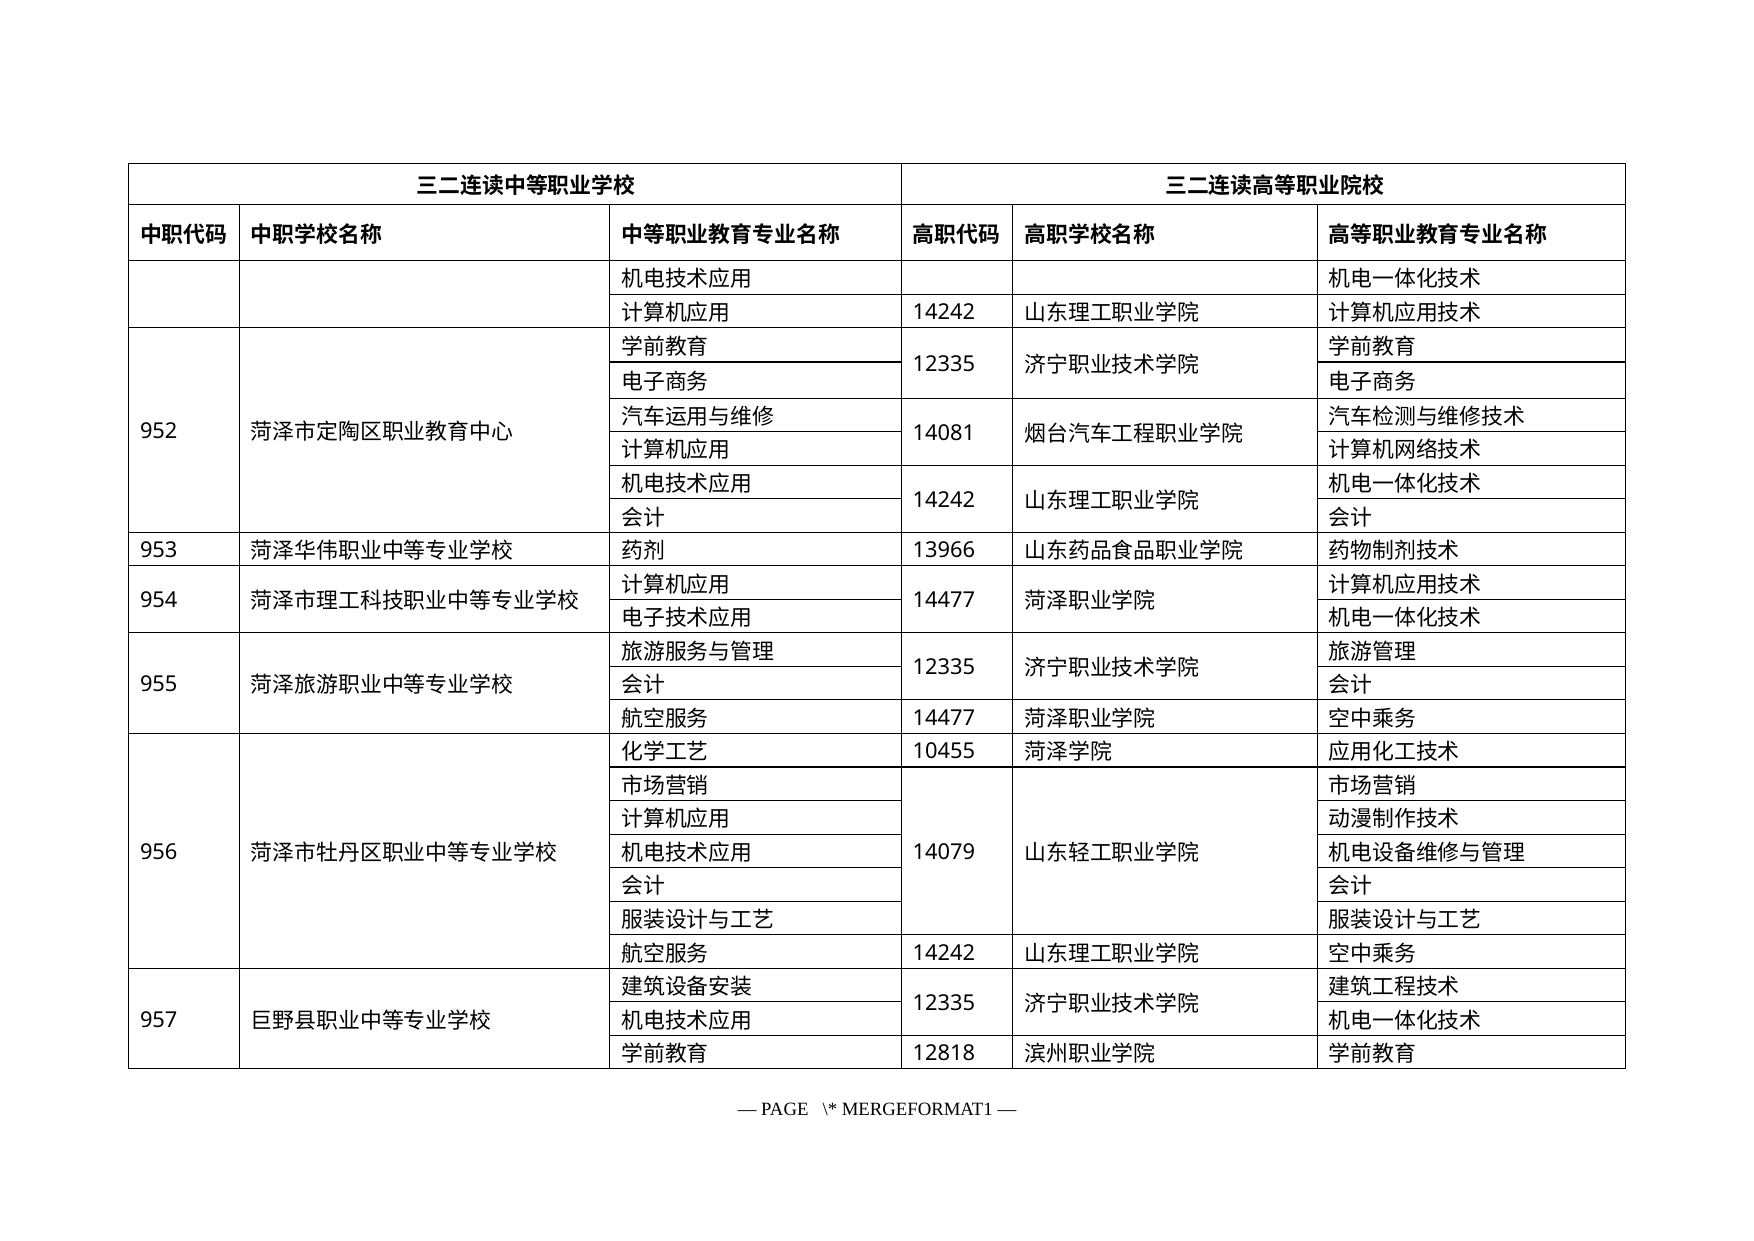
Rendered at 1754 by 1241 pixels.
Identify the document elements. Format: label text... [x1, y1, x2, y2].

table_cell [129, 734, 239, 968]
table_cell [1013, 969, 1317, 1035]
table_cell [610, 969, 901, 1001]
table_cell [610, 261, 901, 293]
table_cell 中职代码 [129, 205, 239, 260]
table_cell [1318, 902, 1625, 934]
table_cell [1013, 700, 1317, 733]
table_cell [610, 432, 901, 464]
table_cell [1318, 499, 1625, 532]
table_cell 高等职业教育专业名称 [1318, 205, 1625, 260]
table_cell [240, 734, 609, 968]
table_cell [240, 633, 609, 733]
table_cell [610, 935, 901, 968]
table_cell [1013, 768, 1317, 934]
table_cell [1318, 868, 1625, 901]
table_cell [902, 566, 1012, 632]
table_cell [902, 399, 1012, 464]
table_header 三二连读中等职业学校 [129, 164, 901, 204]
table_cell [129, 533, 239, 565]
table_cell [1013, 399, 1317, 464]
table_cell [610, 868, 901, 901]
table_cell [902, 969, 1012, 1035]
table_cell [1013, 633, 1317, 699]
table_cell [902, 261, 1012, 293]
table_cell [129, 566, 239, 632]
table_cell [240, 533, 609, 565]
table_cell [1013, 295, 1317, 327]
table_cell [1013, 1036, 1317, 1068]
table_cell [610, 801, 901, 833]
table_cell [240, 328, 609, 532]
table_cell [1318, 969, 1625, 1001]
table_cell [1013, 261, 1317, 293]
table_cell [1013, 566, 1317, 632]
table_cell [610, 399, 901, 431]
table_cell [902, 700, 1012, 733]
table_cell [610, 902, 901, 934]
table_cell 高职学校名称 [1013, 205, 1317, 260]
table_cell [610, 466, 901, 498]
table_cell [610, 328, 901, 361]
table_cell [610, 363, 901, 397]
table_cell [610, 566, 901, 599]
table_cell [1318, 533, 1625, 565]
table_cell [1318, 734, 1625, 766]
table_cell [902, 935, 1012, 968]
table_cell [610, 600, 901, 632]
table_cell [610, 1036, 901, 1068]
table_cell 高职代码 [902, 205, 1012, 260]
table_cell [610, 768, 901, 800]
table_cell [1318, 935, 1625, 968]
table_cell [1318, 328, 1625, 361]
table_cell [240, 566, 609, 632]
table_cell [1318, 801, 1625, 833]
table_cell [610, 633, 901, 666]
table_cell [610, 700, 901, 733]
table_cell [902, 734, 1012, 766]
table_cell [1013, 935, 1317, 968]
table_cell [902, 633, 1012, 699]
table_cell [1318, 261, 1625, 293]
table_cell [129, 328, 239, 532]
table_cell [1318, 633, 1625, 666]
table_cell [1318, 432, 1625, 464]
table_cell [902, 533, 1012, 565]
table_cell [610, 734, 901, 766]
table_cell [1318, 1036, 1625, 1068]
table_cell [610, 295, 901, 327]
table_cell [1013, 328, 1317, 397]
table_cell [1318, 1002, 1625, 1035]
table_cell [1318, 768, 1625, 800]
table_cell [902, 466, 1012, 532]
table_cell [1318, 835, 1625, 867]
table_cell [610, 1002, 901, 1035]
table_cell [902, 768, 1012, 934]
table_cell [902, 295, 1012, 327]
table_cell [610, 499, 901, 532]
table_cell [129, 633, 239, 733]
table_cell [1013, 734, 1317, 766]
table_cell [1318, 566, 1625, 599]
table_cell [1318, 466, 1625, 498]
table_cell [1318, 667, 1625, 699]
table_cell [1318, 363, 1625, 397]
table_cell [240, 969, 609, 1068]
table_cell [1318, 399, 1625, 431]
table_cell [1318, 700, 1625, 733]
table_header 三二连读高等职业院校 [902, 164, 1625, 204]
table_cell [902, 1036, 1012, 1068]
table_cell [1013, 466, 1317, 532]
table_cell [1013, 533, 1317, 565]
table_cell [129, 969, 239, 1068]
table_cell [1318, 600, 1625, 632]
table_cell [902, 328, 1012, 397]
table_cell 中等职业教育专业名称 [610, 205, 901, 260]
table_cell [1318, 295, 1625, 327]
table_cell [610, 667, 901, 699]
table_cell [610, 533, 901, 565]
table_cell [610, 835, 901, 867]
table_cell 中职学校名称 [240, 205, 609, 260]
